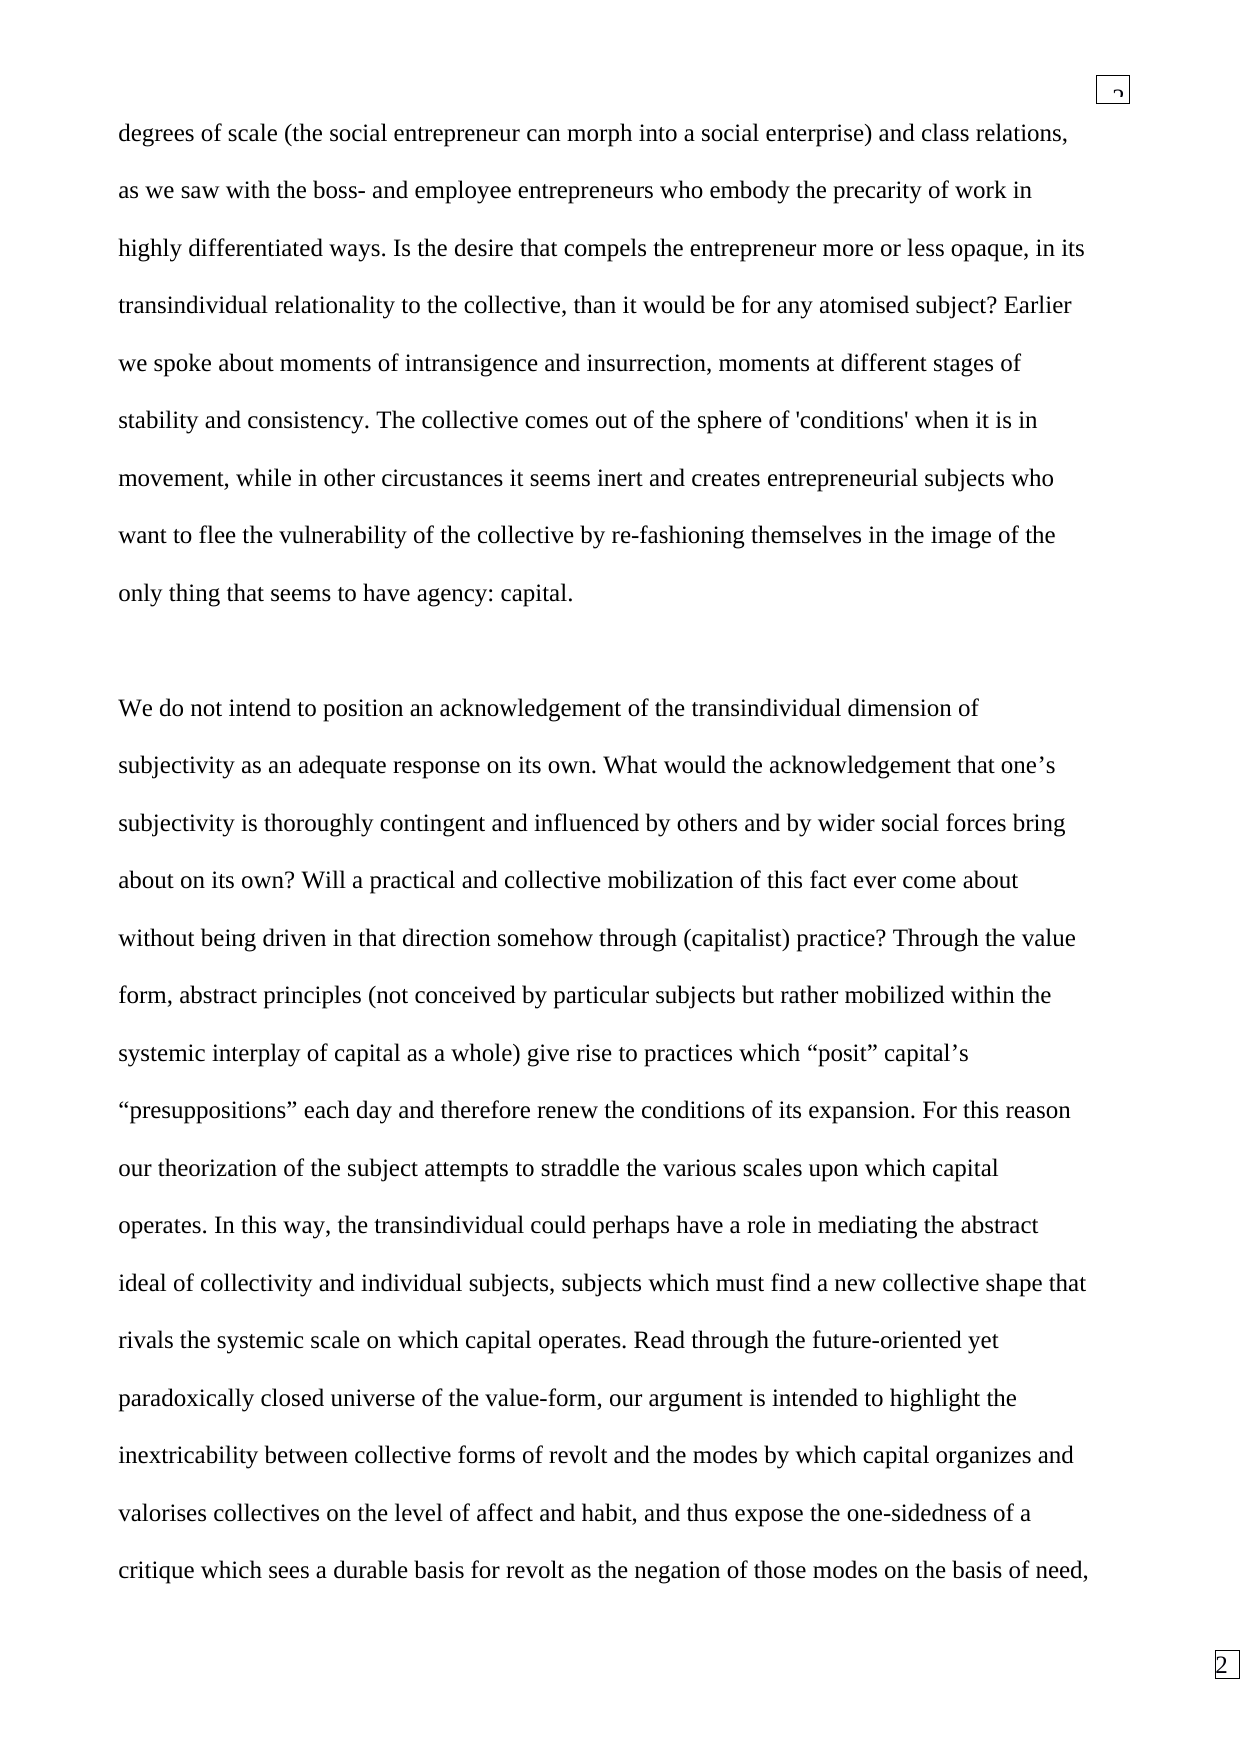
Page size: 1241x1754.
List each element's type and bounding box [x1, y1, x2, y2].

text [118, 118, 1093, 607]
text [118, 693, 1093, 1584]
